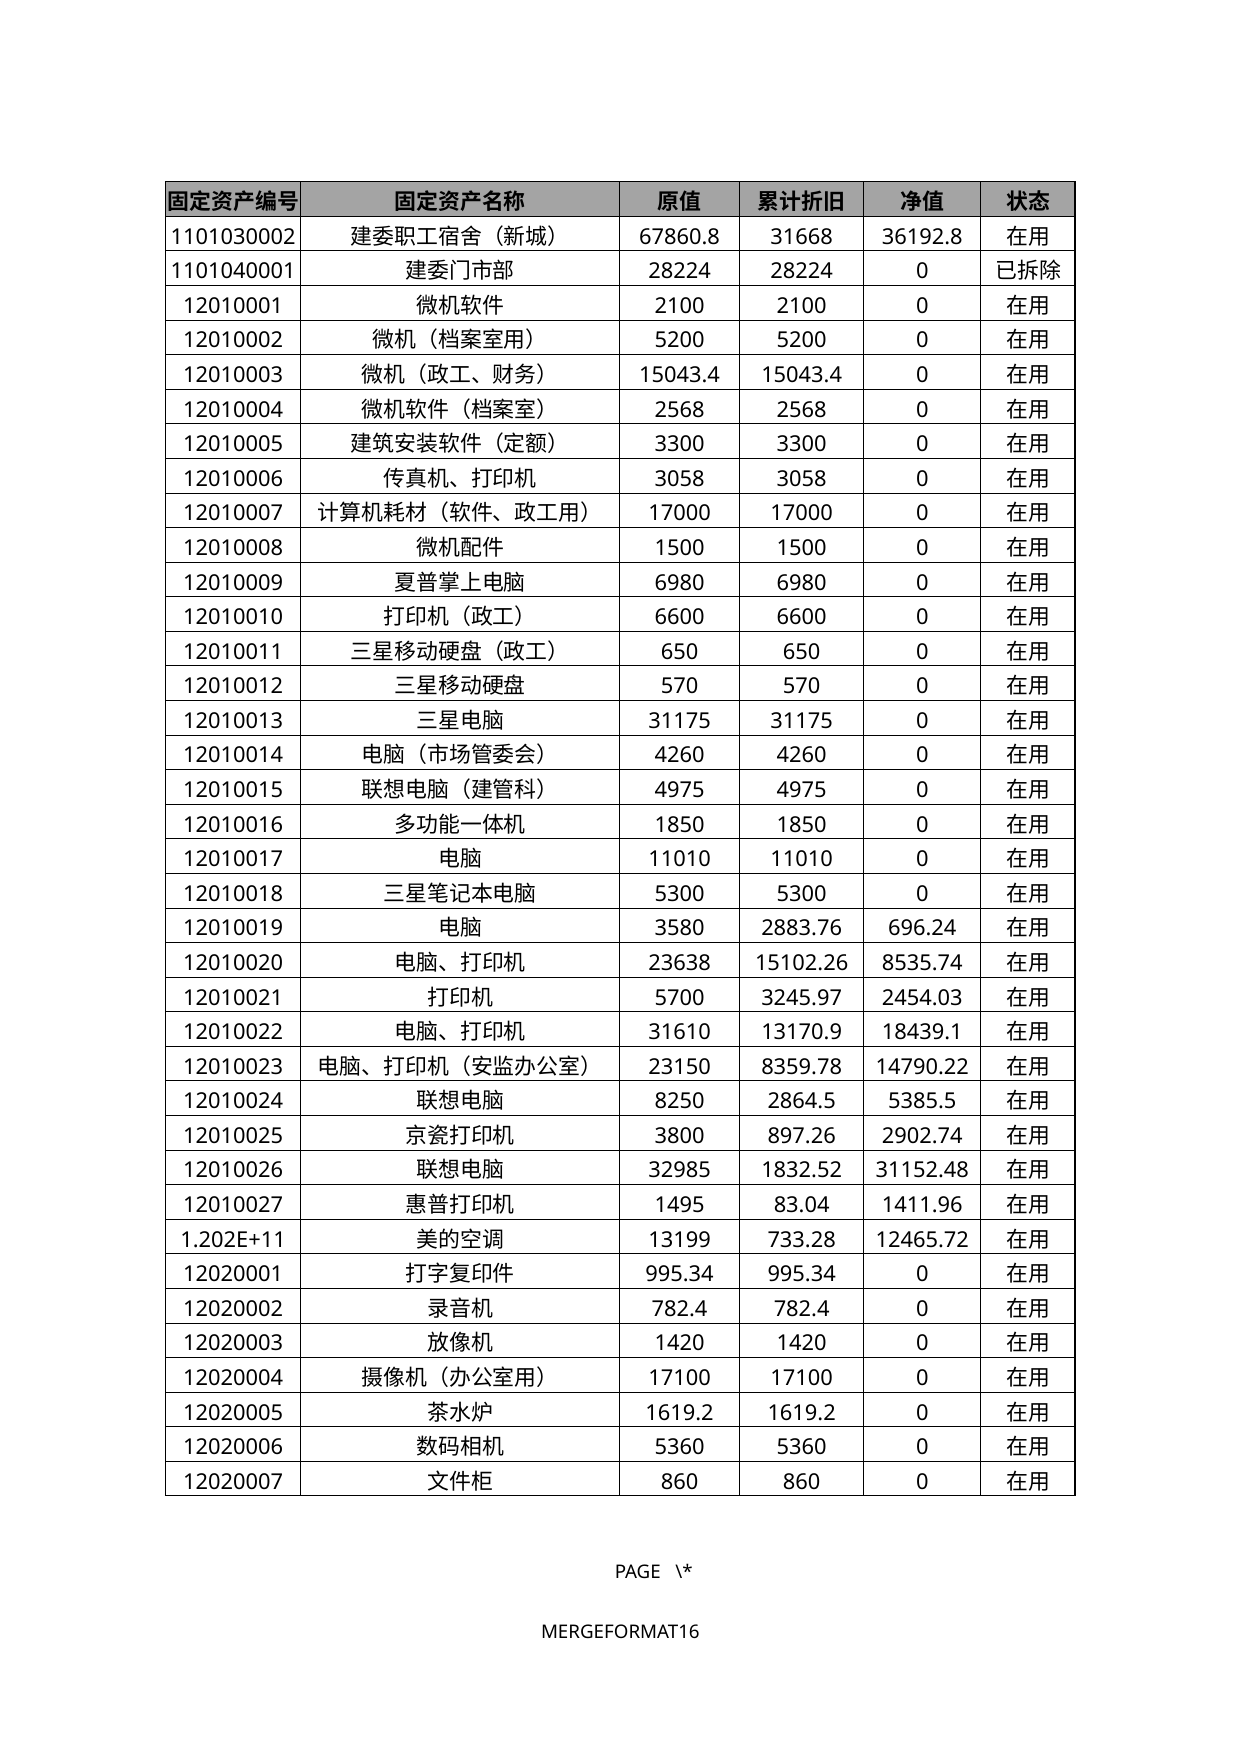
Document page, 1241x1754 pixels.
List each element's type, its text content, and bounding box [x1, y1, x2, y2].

table_header 固定资产编号 [166, 182, 300, 216]
table_cell 0 [864, 251, 980, 285]
table_cell 1420 [620, 1324, 739, 1357]
table_cell 12010004 [166, 390, 300, 423]
table_cell 12020007 [166, 1462, 300, 1495]
table_cell 建委职工宿舍（新城） [301, 217, 619, 250]
table_cell 微机软件 [301, 286, 619, 319]
table_cell 美的空调 [301, 1220, 619, 1253]
table_cell 在用 [981, 1220, 1074, 1253]
table_cell 36192.8 [864, 217, 980, 250]
table_cell 在用 [981, 736, 1074, 769]
table_cell 12010026 [166, 1151, 300, 1184]
table_cell 在用 [981, 424, 1074, 458]
table_cell 860 [620, 1462, 739, 1495]
table_cell 6600 [620, 597, 739, 631]
table_cell 17100 [740, 1358, 863, 1392]
table_cell 在用 [981, 286, 1074, 319]
table_cell 在用 [981, 874, 1074, 907]
table_cell 联想电脑（建管科） [301, 770, 619, 804]
table_cell 在用 [981, 978, 1074, 1011]
table_cell 1619.2 [740, 1393, 863, 1426]
table_cell 733.28 [740, 1220, 863, 1253]
table_cell 文件柜 [301, 1462, 619, 1495]
table_cell 在用 [981, 632, 1074, 665]
table_cell 31152.48 [864, 1151, 980, 1184]
table_cell 建委门市部 [301, 251, 619, 285]
table_cell 传真机、打印机 [301, 459, 619, 492]
table_cell 1500 [620, 528, 739, 562]
table_cell 12010024 [166, 1081, 300, 1115]
table_cell 在用 [981, 1324, 1074, 1357]
table_cell 在用 [981, 390, 1074, 423]
table_cell 建筑安装软件（定额） [301, 424, 619, 458]
table_cell 12010005 [166, 424, 300, 458]
table_cell 12010014 [166, 736, 300, 769]
table_cell 860 [740, 1462, 863, 1495]
table_header 累计折旧 [740, 182, 863, 216]
table_cell 13170.9 [740, 1012, 863, 1046]
table_cell 12020006 [166, 1427, 300, 1461]
table_cell 在用 [981, 217, 1074, 250]
table_cell 1850 [740, 805, 863, 838]
table_cell 1500 [740, 528, 863, 562]
table_cell 28224 [620, 251, 739, 285]
table_cell 2454.03 [864, 978, 980, 1011]
table_cell 在用 [981, 1081, 1074, 1115]
table_cell 三星移动硬盘 [301, 666, 619, 700]
table_cell 摄像机（办公室用） [301, 1358, 619, 1392]
table_cell 4975 [740, 770, 863, 804]
table_cell 联想电脑 [301, 1151, 619, 1184]
table_cell 3300 [620, 424, 739, 458]
table_cell 12465.72 [864, 1220, 980, 1253]
table_cell 在用 [981, 701, 1074, 734]
table_cell 1832.52 [740, 1151, 863, 1184]
table_cell 1495 [620, 1185, 739, 1219]
table_cell 12010022 [166, 1012, 300, 1046]
table_cell 12010003 [166, 355, 300, 389]
table_cell 在用 [981, 1012, 1074, 1046]
table_cell 12010016 [166, 805, 300, 838]
table_cell 32985 [620, 1151, 739, 1184]
table_cell 在用 [981, 770, 1074, 804]
table_cell 0 [864, 597, 980, 631]
table_cell 京瓷打印机 [301, 1116, 619, 1149]
table_cell 0 [864, 1462, 980, 1495]
table_cell 在用 [981, 1047, 1074, 1080]
table_cell 0 [864, 563, 980, 596]
table_cell 17000 [740, 494, 863, 527]
table_cell 0 [864, 1358, 980, 1392]
table_cell 0 [864, 874, 980, 907]
table_cell 3245.97 [740, 978, 863, 1011]
table_cell 17100 [620, 1358, 739, 1392]
table_cell 650 [740, 632, 863, 665]
table_cell 0 [864, 390, 980, 423]
table_cell 0 [864, 770, 980, 804]
table_cell 微机（档案室用） [301, 321, 619, 354]
table_cell 放像机 [301, 1324, 619, 1357]
table_cell 15043.4 [740, 355, 863, 389]
table_cell 在用 [981, 1116, 1074, 1149]
table_cell 12010010 [166, 597, 300, 631]
table_cell 在用 [981, 528, 1074, 562]
table_cell 8250 [620, 1081, 739, 1115]
table_cell 782.4 [620, 1289, 739, 1322]
table_cell 83.04 [740, 1185, 863, 1219]
table_cell 录音机 [301, 1289, 619, 1322]
table_cell 微机（政工、财务） [301, 355, 619, 389]
table_cell 1101040001 [166, 251, 300, 285]
table_cell 995.34 [620, 1254, 739, 1288]
table_cell 2883.76 [740, 909, 863, 942]
table_cell 夏普掌上电脑 [301, 563, 619, 596]
table_cell 0 [864, 666, 980, 700]
table_cell 31668 [740, 217, 863, 250]
table_cell 在用 [981, 909, 1074, 942]
table_cell 1850 [620, 805, 739, 838]
table_cell 三星移动硬盘（政工） [301, 632, 619, 665]
table_cell 2100 [620, 286, 739, 319]
table_cell 在用 [981, 839, 1074, 873]
table_cell 1.202E+11 [166, 1220, 300, 1253]
table_cell 在用 [981, 597, 1074, 631]
table_cell 三星电脑 [301, 701, 619, 734]
table_cell 3580 [620, 909, 739, 942]
table_cell 0 [864, 1289, 980, 1322]
table_cell 0 [864, 528, 980, 562]
table_cell 在用 [981, 1358, 1074, 1392]
table_cell 12010012 [166, 666, 300, 700]
table_cell 23150 [620, 1047, 739, 1080]
table_cell 12020005 [166, 1393, 300, 1426]
table_header 固定资产名称 [301, 182, 619, 216]
table_cell 12020002 [166, 1289, 300, 1322]
table_cell 数码相机 [301, 1427, 619, 1461]
table_header 原值 [620, 182, 739, 216]
table_cell 1619.2 [620, 1393, 739, 1426]
table_header 净值 [864, 182, 980, 216]
table_cell 5700 [620, 978, 739, 1011]
table_cell 电脑、打印机（安监办公室） [301, 1047, 619, 1080]
table_cell 12010018 [166, 874, 300, 907]
table_cell 15102.26 [740, 943, 863, 977]
table_cell 8535.74 [864, 943, 980, 977]
table_cell 2100 [740, 286, 863, 319]
table_cell 在用 [981, 494, 1074, 527]
table_cell 打印机（政工） [301, 597, 619, 631]
table_cell 3800 [620, 1116, 739, 1149]
table_cell 12010002 [166, 321, 300, 354]
table_cell 3058 [620, 459, 739, 492]
table_cell 14790.22 [864, 1047, 980, 1080]
table_cell 2568 [620, 390, 739, 423]
table_cell 15043.4 [620, 355, 739, 389]
table_cell 12010027 [166, 1185, 300, 1219]
table_cell 12010001 [166, 286, 300, 319]
table_cell 897.26 [740, 1116, 863, 1149]
table_cell 0 [864, 494, 980, 527]
table_cell 电脑（市场管委会） [301, 736, 619, 769]
table_cell 2864.5 [740, 1081, 863, 1115]
table_cell 4260 [740, 736, 863, 769]
table_cell 1420 [740, 1324, 863, 1357]
table_cell 18439.1 [864, 1012, 980, 1046]
table_cell 0 [864, 632, 980, 665]
table_cell 计算机耗材（软件、政工用） [301, 494, 619, 527]
table_cell 12010020 [166, 943, 300, 977]
table_cell 惠普打印机 [301, 1185, 619, 1219]
table_cell 0 [864, 839, 980, 873]
table_cell 在用 [981, 1151, 1074, 1184]
table_cell 0 [864, 1324, 980, 1357]
table_cell 8359.78 [740, 1047, 863, 1080]
table_cell 11010 [740, 839, 863, 873]
table_cell 联想电脑 [301, 1081, 619, 1115]
table_cell 28224 [740, 251, 863, 285]
table_cell 0 [864, 736, 980, 769]
table_cell 茶水炉 [301, 1393, 619, 1426]
table_cell 在用 [981, 563, 1074, 596]
table_cell 23638 [620, 943, 739, 977]
table_cell 12010021 [166, 978, 300, 1011]
table_cell 在用 [981, 355, 1074, 389]
table_cell 12010017 [166, 839, 300, 873]
table_cell 三星笔记本电脑 [301, 874, 619, 907]
table_cell 在用 [981, 1462, 1074, 1495]
table_cell 31175 [740, 701, 863, 734]
table_cell 12010011 [166, 632, 300, 665]
table_cell 微机软件（档案室） [301, 390, 619, 423]
table_cell 570 [740, 666, 863, 700]
table_cell 12010006 [166, 459, 300, 492]
table_cell 2902.74 [864, 1116, 980, 1149]
table_cell 31175 [620, 701, 739, 734]
table_cell 782.4 [740, 1289, 863, 1322]
table_cell 电脑、打印机 [301, 1012, 619, 1046]
table_cell 12020001 [166, 1254, 300, 1288]
table_cell 12020003 [166, 1324, 300, 1357]
table_cell 多功能一体机 [301, 805, 619, 838]
table_cell 1101030002 [166, 217, 300, 250]
table_cell 31610 [620, 1012, 739, 1046]
table_cell 在用 [981, 666, 1074, 700]
table_cell 5200 [620, 321, 739, 354]
table_cell 在用 [981, 1289, 1074, 1322]
table_cell 13199 [620, 1220, 739, 1253]
table_cell 在用 [981, 459, 1074, 492]
table_cell 12010015 [166, 770, 300, 804]
table_cell 已拆除 [981, 251, 1074, 285]
table_cell 0 [864, 459, 980, 492]
table_cell 0 [864, 321, 980, 354]
table_header 状态 [981, 182, 1074, 216]
table_cell 12010013 [166, 701, 300, 734]
table_cell 2568 [740, 390, 863, 423]
table_cell 3300 [740, 424, 863, 458]
table_cell 12010009 [166, 563, 300, 596]
table_cell 12010007 [166, 494, 300, 527]
table_cell 0 [864, 1254, 980, 1288]
table_cell 995.34 [740, 1254, 863, 1288]
table_cell 0 [864, 701, 980, 734]
table_cell 5385.5 [864, 1081, 980, 1115]
table_cell 11010 [620, 839, 739, 873]
table_cell 4975 [620, 770, 739, 804]
table_cell 6600 [740, 597, 863, 631]
table_cell 570 [620, 666, 739, 700]
table_cell 在用 [981, 943, 1074, 977]
table_cell 67860.8 [620, 217, 739, 250]
table_cell 5300 [620, 874, 739, 907]
table_cell 0 [864, 1393, 980, 1426]
table_cell 6980 [620, 563, 739, 596]
table_cell 12020004 [166, 1358, 300, 1392]
table_cell 5200 [740, 321, 863, 354]
table_cell 4260 [620, 736, 739, 769]
table_cell 微机配件 [301, 528, 619, 562]
table_cell 0 [864, 805, 980, 838]
table_cell 6980 [740, 563, 863, 596]
table_cell 0 [864, 1427, 980, 1461]
table_cell 1411.96 [864, 1185, 980, 1219]
table_cell 17000 [620, 494, 739, 527]
table_cell 打印机 [301, 978, 619, 1011]
table_cell 12010008 [166, 528, 300, 562]
table_cell 打字复印件 [301, 1254, 619, 1288]
table_cell 5360 [740, 1427, 863, 1461]
table_cell 电脑 [301, 909, 619, 942]
table_cell 在用 [981, 1185, 1074, 1219]
table_cell 3058 [740, 459, 863, 492]
table_cell 0 [864, 286, 980, 319]
table_cell 5360 [620, 1427, 739, 1461]
table_cell 12010019 [166, 909, 300, 942]
table_cell 在用 [981, 321, 1074, 354]
table_cell 12010025 [166, 1116, 300, 1149]
table_cell 5300 [740, 874, 863, 907]
table_cell 0 [864, 355, 980, 389]
table_cell 12010023 [166, 1047, 300, 1080]
table_cell 0 [864, 424, 980, 458]
table_cell 696.24 [864, 909, 980, 942]
table_cell 在用 [981, 1254, 1074, 1288]
table_cell 电脑 [301, 839, 619, 873]
table_cell 在用 [981, 1393, 1074, 1426]
table_cell 电脑、打印机 [301, 943, 619, 977]
table_cell 在用 [981, 805, 1074, 838]
table_cell 在用 [981, 1427, 1074, 1461]
table_cell 650 [620, 632, 739, 665]
